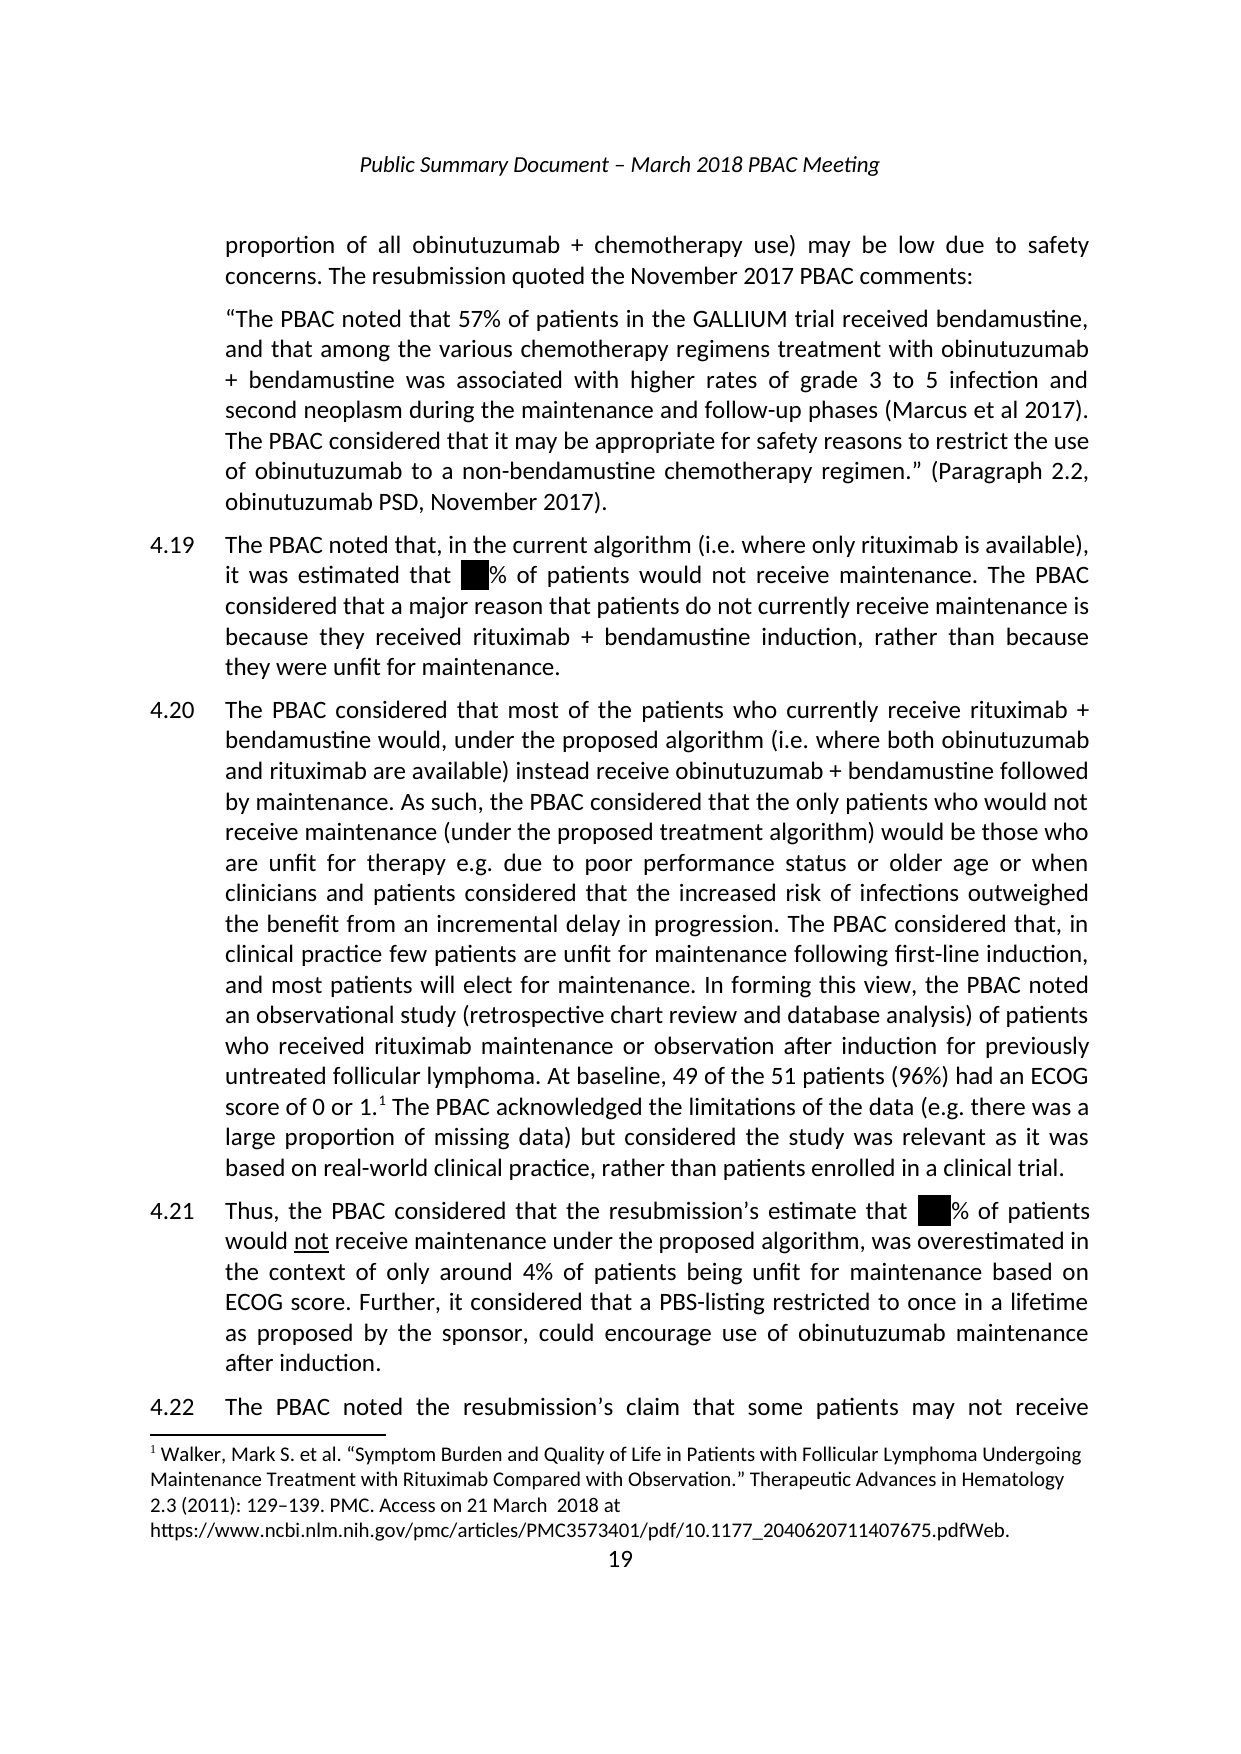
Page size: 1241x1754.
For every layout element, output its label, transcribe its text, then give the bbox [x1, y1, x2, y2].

list Thus, the PBAC considered that the resubmission’s estimate that ''''''% of patients would not receive maintenance under the proposed algorithm, was overestimated in the context of only around 4% of patients being unfit for maintenance based on ECOG score. Further, it considered that a PBS-listing restricted to once in a lifetime as proposed by the sponsor, could encourage use of obinutuzumab maintenance after induction. [150, 1195, 1090, 1378]
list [150, 1391, 1090, 1421]
text “The PBAC noted that 57% of patients in the GALLIUM trial received bendamustine, and that among the various chemotherapy regimens treatment with obinutuzumab + bendamustine was associated with higher rates of grade 3 to 5 infection and second neoplasm during the maintenance and follow-up phases (Marcus et al 2017). The PBAC considered that it may be appropriate for safety reasons to restrict the use of obinutuzumab to a non-bendamustine chemotherapy regimen.” (Paragraph 2.2, obinutuzumab PSD, November 2017). [225, 303, 1090, 517]
list The PBAC considered that most of the patients who currently receive rituximab + bendamustine would, under the proposed algorithm (i.e. where both obinutuzumab and rituximab are available) instead receive obinutuzumab + bendamustine followed by maintenance. As such, the PBAC considered that the only patients who would not receive maintenance (under the proposed treatment algorithm) would be those who are unfit for therapy e.g. due to poor performance status or older age or when clinicians and patients considered that the increased risk of infections outweighed the benefit from an incremental delay in progression. The PBAC considered that, in clinical practice few patients are unfit for maintenance following first-line induction, and most patients will elect for maintenance. In forming this view, the PBAC noted an observational study (retrospective chart review and database analysis) of patients who received rituximab maintenance or observation after induction for previously untreated follicular lymphoma. At baseline, 49 of the 51 patients (96%) had an ECOG score of 0 or 1. The PBAC acknowledged the limitations of the data (e.g. there was a large proportion of missing data) but considered the study was relevant as it was based on real-world clinical practice, rather than patients enrolled in a clinical trial. [150, 694, 1090, 1182]
list The PBAC noted that, in the current algorithm (i.e. where only rituximab is available), it was estimated that '''''% of patients would not receive maintenance. The PBAC considered that a major reason that patients do not currently receive maintenance is because they received rituximab + bendamustine induction, rather than because they were unfit for maintenance. [150, 529, 1090, 682]
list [150, 229, 1090, 290]
